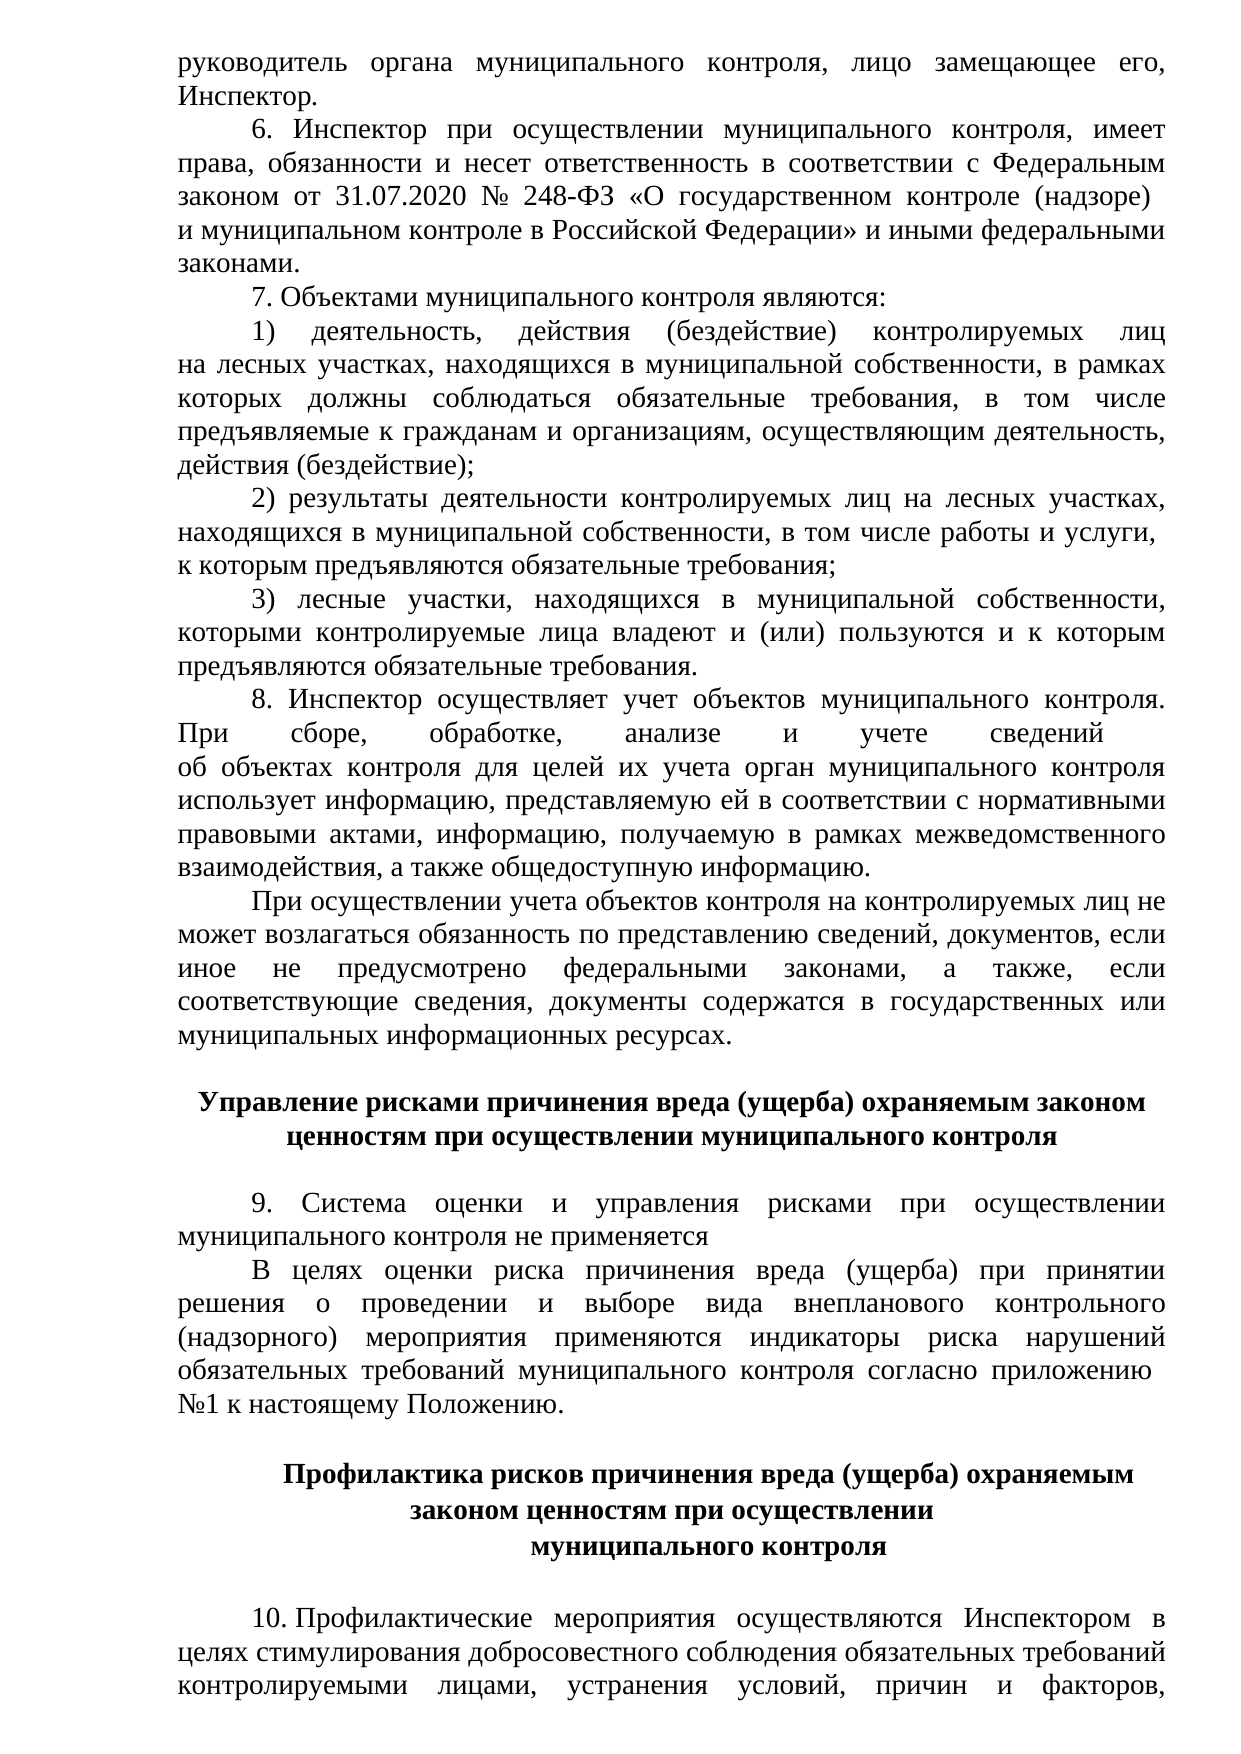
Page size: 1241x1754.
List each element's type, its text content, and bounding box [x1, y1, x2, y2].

text Профилактика рисков причинения вреда (ущерба) охраняемым законом ценностям при осуществлении [177, 1456, 1167, 1525]
text 3) лесные участки, находящихся в муниципальной собственности, которыми контролируемые лица владеют и (или) пользуются и к которым предъявляются обязательные требования. [177, 581, 1167, 682]
text 6. Инспектор при осуществлении муниципального контроля, имеет права, обязанности и несет ответственность в соответствии с Федеральным законом от 31.07.2020 № 248-ФЗ «О государственном контроле (надзоре) и муниципальном контроле в Российской Федерации» и иными федеральными законами. [177, 111, 1167, 279]
text 2) результаты деятельности контролируемых лиц на лесных участках, находящихся в муниципальной собственности, в том числе работы и услуги, к которым предъявляются обязательные требования; [177, 480, 1167, 581]
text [177, 44, 1167, 111]
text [177, 1600, 1167, 1701]
text При осуществлении учета объектов контроля на контролируемых лиц не может возлагаться обязанность по представлению сведений, документов, если иное не предусмотрено федеральными законами, а также, если соответствующие сведения, документы содержатся в государственных или муниципальных информационных ресурсах. [177, 883, 1167, 1051]
text В целях оценки риска причинения вреда (ущерба) при принятии решения о проведении и выборе вида внепланового контрольного (надзорного) мероприятия применяются индикаторы риска нарушений обязательных требований муниципального контроля согласно приложению №1 к настоящему Положению. [177, 1252, 1167, 1419]
text Управление рисками причинения вреда (ущерба) охраняемым законом ценностям при осуществлении муниципального контроля [177, 1084, 1167, 1151]
text 9. Система оценки и управления рисками при осуществлении муниципального контроля не применяется [177, 1185, 1167, 1252]
text 7. Объектами муниципального контроля являются: [177, 279, 1167, 313]
text 1) деятельность, действия (бездействие) контролируемых лиц на лесных участках, находящихся в муниципальной собственности, в рамках которых должны соблюдаться обязательные требования, в том числе предъявляемые к гражданам и организациям, осуществляющим деятельность, действия (бездействие); [177, 313, 1167, 480]
text муниципального контроля [177, 1528, 1167, 1562]
text 8. Инспектор осуществляет учет объектов муниципального контроля. При сборе, обработке, анализе и учете сведений об объектах контроля для целей их учета орган муниципального контроля использует информацию, представляемую ей в соответствии с нормативными правовыми актами, информацию, получаемую в рамках межведомственного взаимодействия, а также общедоступную информацию. [177, 682, 1167, 883]
